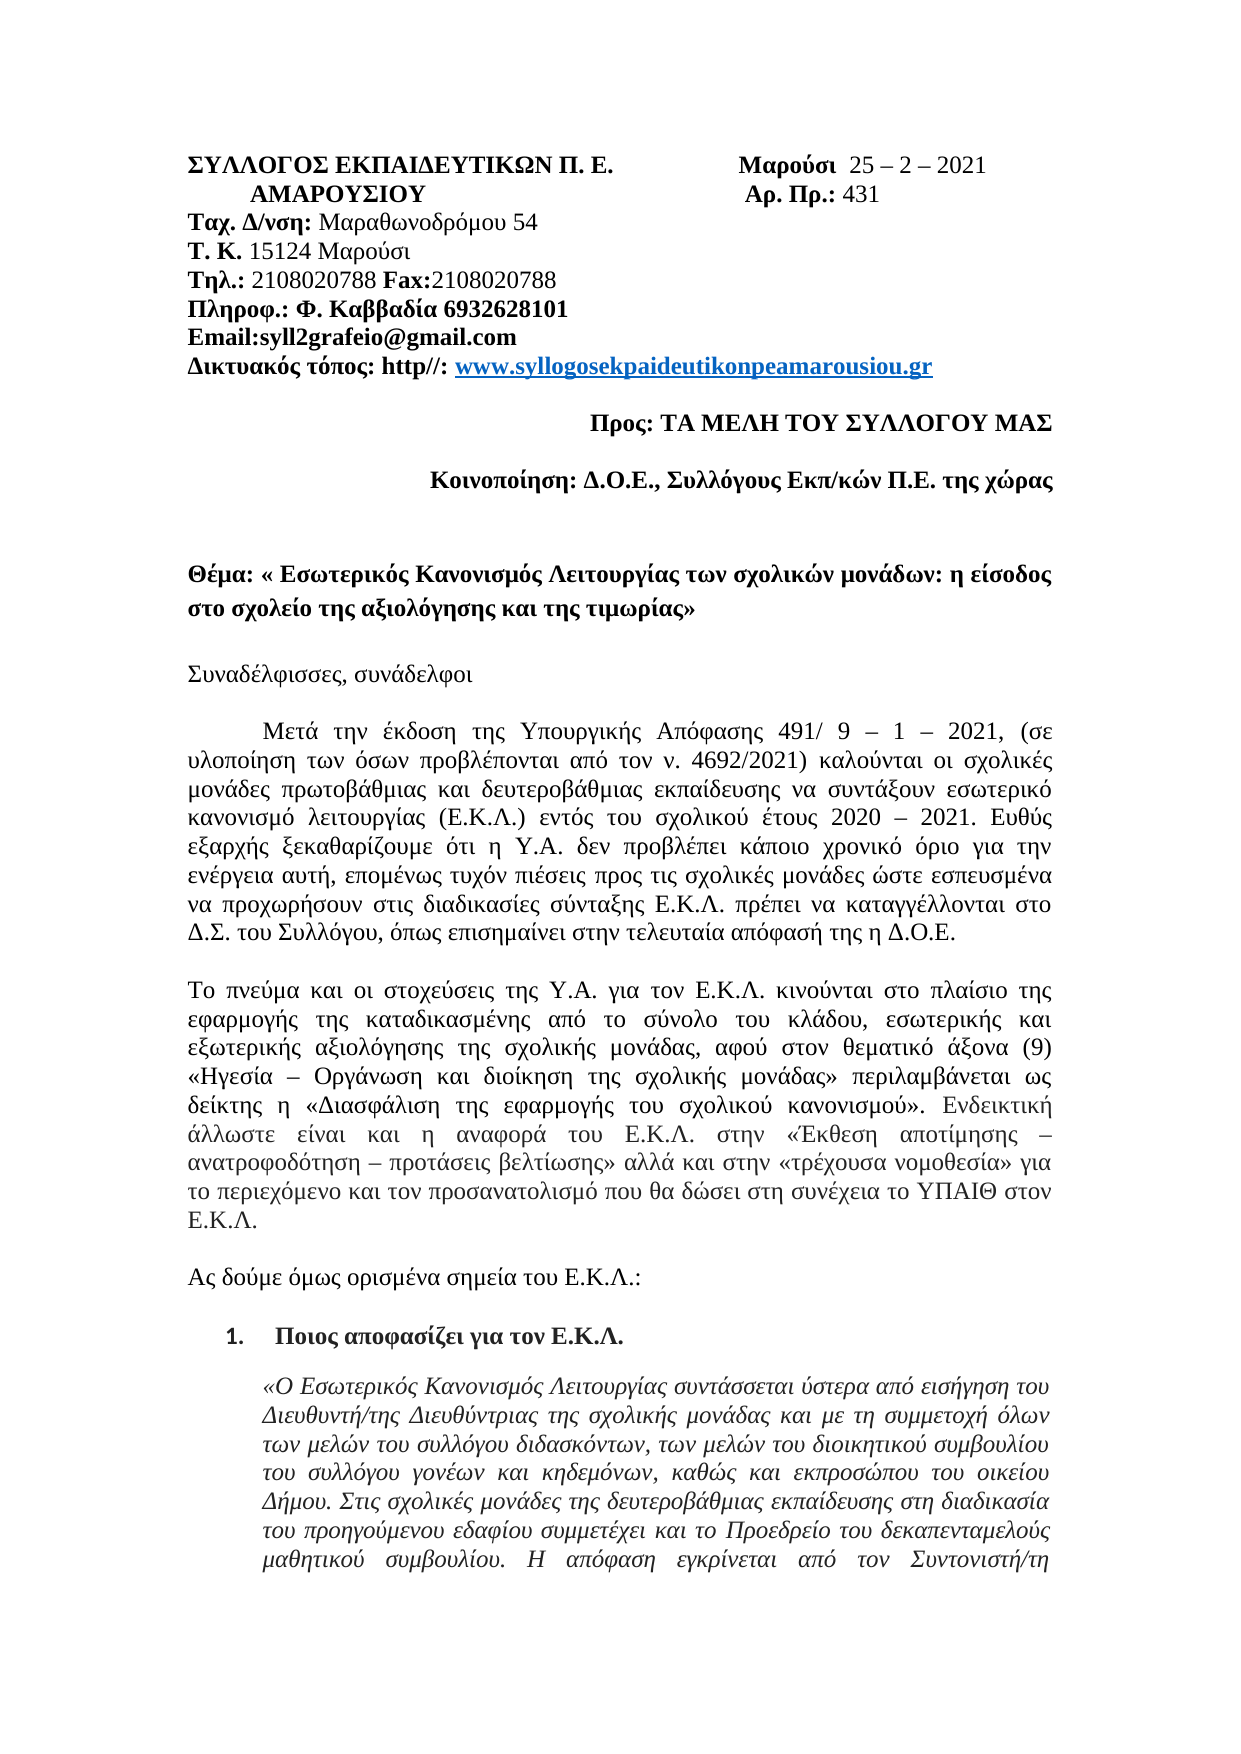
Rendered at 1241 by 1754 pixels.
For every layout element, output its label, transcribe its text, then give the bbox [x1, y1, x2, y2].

text Κοινοποίηση: Δ.Ο.Ε., Συλλόγους Εκπ/κών Π.Ε. της χώρας [187, 465, 1053, 493]
text Προς: ΤΑ ΜΕΛΗ ΤΟΥ ΣΥΛΛΟΓΟΥ ΜΑΣ [187, 408, 1053, 437]
text Το πνεύμα και οι στοχεύσεις της Υ.Α. για τον Ε.Κ.Λ. κινούνται στο πλαίσιο της εφαρμογής της καταδικασμένης από το σύνολο του κλάδου, εσωτερικής και εξωτερικής αξιολόγησης της σχολικής μονάδας, αφού στον θεματικό άξονα (9) «Ηγεσία – Οργάνωση και διοίκηση της σχολικής μονάδας» περιλαμβάνεται ως δείκτης η «Διασφάλιση της εφαρμογής του σχολικού κανονισμού». Ενδεικτική άλλωστε είναι και η αναφορά του Ε.Κ.Λ. στην «Έκθεση αποτίμησης – ανατροφοδότηση – προτάσεις βελτίωσης» αλλά και στην «τρέχουσα νομοθεσία» για το περιεχόμενο και τον προσανατολισμό που θα δώσει στη συνέχεια το ΥΠΑΙΘ στον Ε.Κ.Λ. [187, 975, 1053, 1234]
text Πληροφ.: Φ. Καββαδία 6932628101 [187, 294, 1053, 322]
text Δικτυακός τόπος: http//: www.syllogosekpaideutikonpeamarousiou.gr [187, 351, 1053, 380]
text Ταχ. Δ/νση: Μαραθωνοδρόμου 54 [187, 207, 1053, 236]
text Θέμα: « Εσωτερικός Κανονισμός Λειτουργίας των σχολικών μονάδων: η είσοδος στο σχολείο της αξιολόγησης και της τιμωρίας» [187, 559, 1053, 621]
text ΑΜΑΡΟΥΣΙΟΥ Αρ. Πρ.: 431 [187, 179, 1053, 207]
text Email:syll2grafeio@gmail.com [187, 322, 1053, 351]
text Τηλ.: 2108020788 Fax:2108020788 [187, 265, 1053, 294]
text Τ. Κ. 15124 Μαρούσι [187, 236, 1053, 265]
text Ας δούμε όμως ορισμένα σημεία του Ε.Κ.Λ.: [187, 1262, 1053, 1291]
text Συναδέλφισσες, συνάδελφοι [187, 659, 1053, 687]
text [262, 1371, 1053, 1572]
text Μετά την έκδοση της Υπουργικής Απόφασης 491/ 9 – 1 – 2021, (σε υλοποίηση των όσων προβλέπονται από τον ν. 4692/2021) καλούνται οι σχολικές μονάδες πρωτοβάθμιας και δευτεροβάθμιας εκπαίδευσης να συντάξουν εσωτερικό κανονισμό λειτουργίας (Ε.Κ.Λ.) εντός του σχολικού έτους 2020 – 2021. Ευθύς εξαρχής ξεκαθαρίζουμε ότι η Υ.Α. δεν προβλέπει κάποιο χρονικό όριο για την ενέργεια αυτή, επομένως τυχόν πιέσεις προς τις σχολικές μονάδες ώστε εσπευσμένα να προχωρήσουν στις διαδικασίες σύνταξης Ε.Κ.Λ. πρέπει να καταγγέλλονται στο Δ.Σ. του Συλλόγου, όπως επισημαίνει στην τελευταία απόφασή της η Δ.Ο.Ε. [187, 716, 1053, 946]
list Ποιος αποφασίζει για τον Ε.Κ.Λ. [225, 1320, 1053, 1350]
text ΣΥΛΛΟΓΟΣ ΕΚΠΑΙΔΕΥΤΙΚΩΝ Π. Ε. Μαρούσι 25 – 2 – 2021 [187, 150, 1053, 179]
